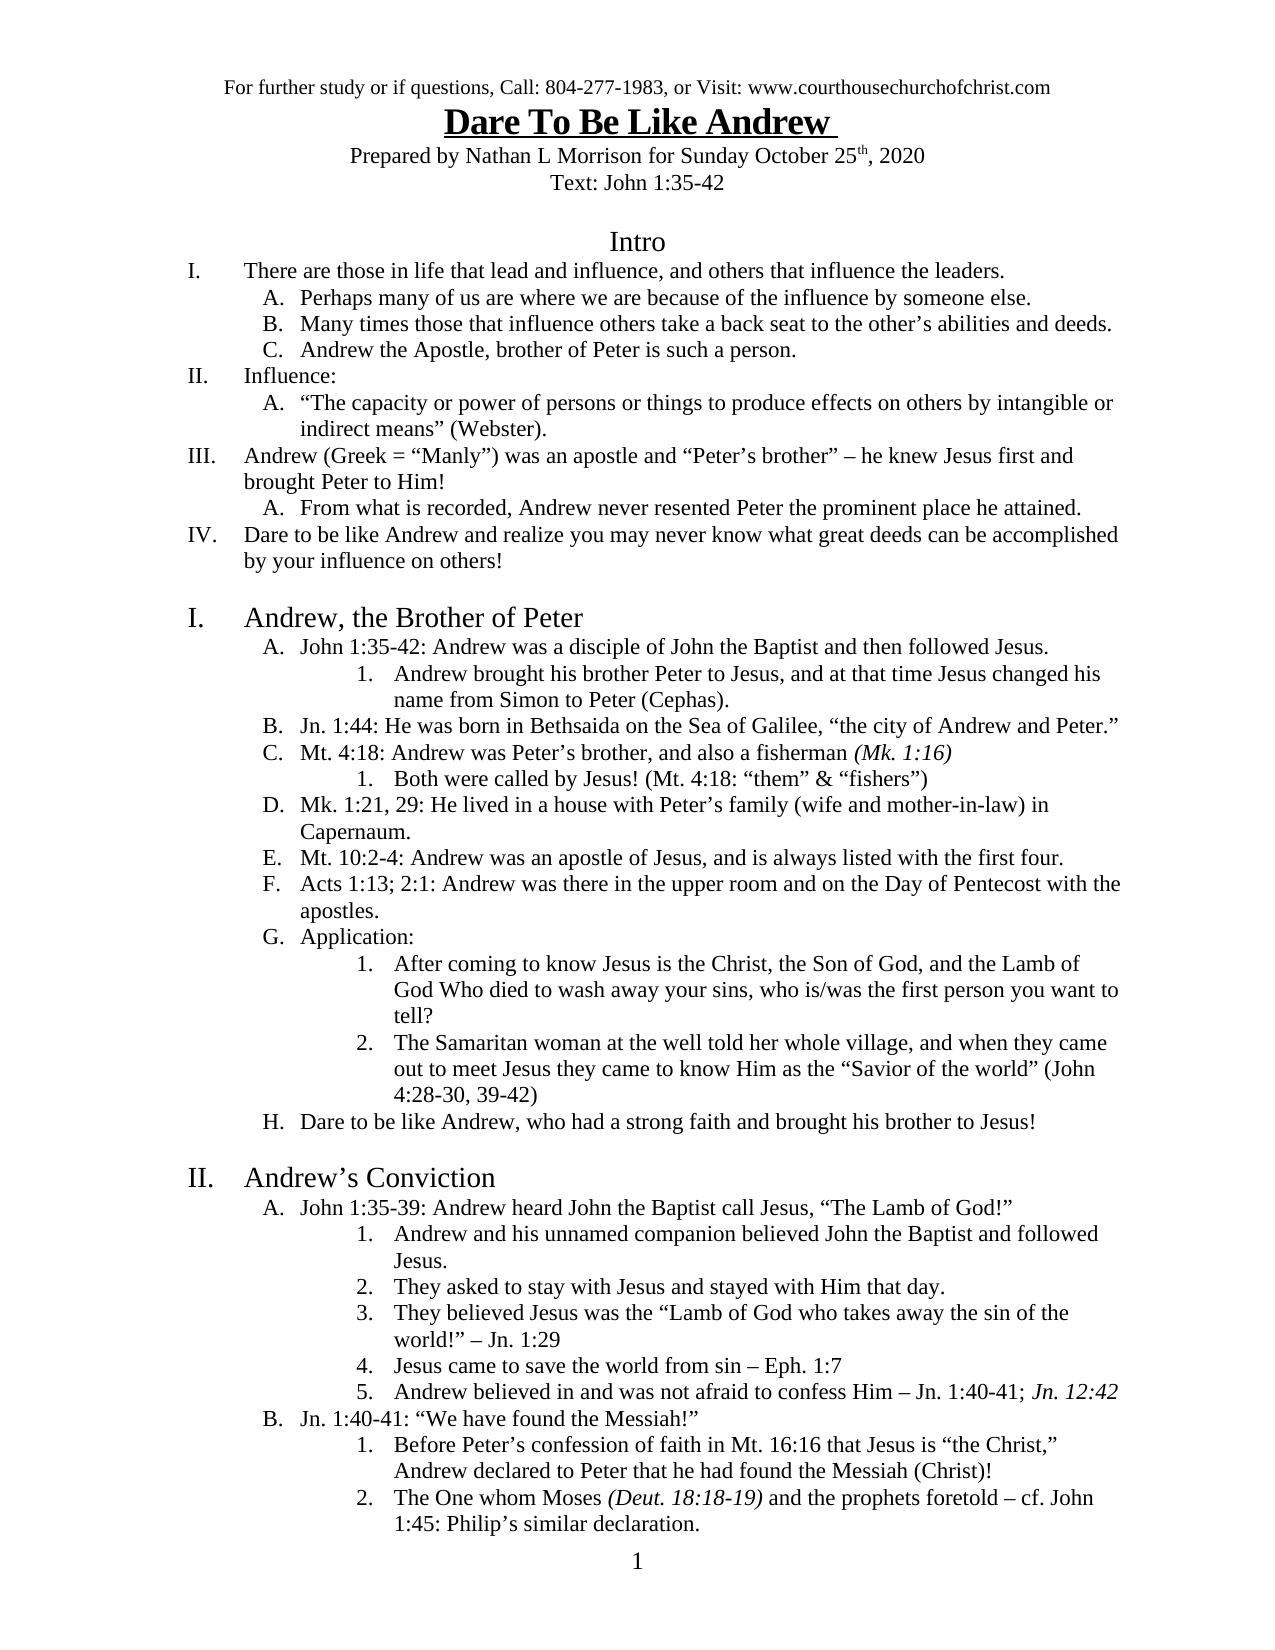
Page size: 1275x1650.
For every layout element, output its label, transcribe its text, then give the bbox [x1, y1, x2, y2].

list They asked to stay with Jesus and stayed with Him that day. [356, 1273, 1125, 1299]
list “The capacity or power of persons or things to produce effects on others by intangible or indirect means” (Webster). [262, 389, 1125, 442]
list Both were called by Jesus! (Mt. 4:18: “them” & “fishers”) [356, 765, 1125, 791]
subtitle Andrew’s Conviction [187, 1160, 1125, 1194]
text Prepared by Nathan L Morrison for Sunday October 25th, 2020 [150, 142, 1124, 168]
list Andrew (Greek = “Manly”) was an apostle and “Peter’s brother” – he knew Jesus first and brought Peter to Him! [187, 442, 1125, 494]
list Andrew the Apostle, brother of Peter is such a person. [262, 336, 1125, 363]
list From what is recorded, Andrew never resented Peter the prominent place he attained. [262, 494, 1125, 521]
list After coming to know Jesus is the Christ, the Son of God, and the Lamb of God Who died to wash away your sins, who is/was the first person you want to tell? [356, 949, 1125, 1029]
list The One whom Moses (Deut. 18:18-19) and the prophets foretold – cf. John 1:45: Philip’s similar declaration. [356, 1484, 1125, 1537]
list Application: [262, 923, 1125, 949]
list Dare to be like Andrew, who had a strong faith and brought his brother to Jesus! [262, 1108, 1125, 1134]
list John 1:35-42: Andrew was a disciple of John the Baptist and then followed Jesus. [262, 633, 1125, 660]
list Andrew and his unnamed companion believed John the Baptist and followed Jesus. [356, 1220, 1125, 1273]
list Jn. 1:40-41: “We have found the Messiah!” [262, 1405, 1125, 1431]
list Jn. 1:44: He was born in Bethsaida on the Sea of Galilee, “the city of Andrew and Peter.” [262, 712, 1125, 739]
list Mk. 1:21, 29: He lived in a house with Peter’s family (wife and mother-in-law) in Capernaum. [262, 791, 1125, 844]
list Andrew brought his brother Peter to Jesus, and at that time Jesus changed his name from Simon to Peter (Cephas). [356, 660, 1125, 712]
list Dare to be like Andrew and realize you may never know what great deeds can be accomplished by your influence on others! [187, 521, 1125, 573]
list Acts 1:13; 2:1: Andrew was there in the upper room and on the Day of Pentecost with the apostles. [262, 871, 1125, 923]
subtitle Andrew, the Brother of Peter [187, 600, 1125, 633]
title Dare To Be Like Andrew [150, 99, 1124, 142]
list There are those in life that lead and influence, and others that influence the leaders. [187, 257, 1125, 283]
text Text: John 1:35-42 [150, 168, 1124, 195]
list Perhaps many of us are where we are because of the influence by someone else. [262, 283, 1125, 310]
list Mt. 4:18: Andrew was Peter’s brother, and also a fisherman (Mk. 1:16) [262, 739, 1125, 765]
list Many times those that influence others take a back seat to the other’s abilities and deeds. [262, 310, 1125, 336]
list Jesus came to save the world from sin – Eph. 1:7 [356, 1352, 1125, 1378]
list Andrew believed in and was not afraid to confess Him – Jn. 1:40-41; Jn. 12:42 [356, 1378, 1125, 1405]
list Mt. 10:2-4: Andrew was an apostle of Jesus, and is always listed with the first four. [262, 844, 1125, 871]
subtitle Intro [150, 224, 1125, 257]
list Before Peter’s confession of faith in Mt. 16:16 that Jesus is “the Christ,” Andrew declared to Peter that he had found the Messiah (Christ)! [356, 1431, 1125, 1484]
list Influence: [187, 363, 1125, 389]
list John 1:35-39: Andrew heard John the Baptist call Jesus, “The Lamb of God!” [262, 1194, 1125, 1220]
list The Samaritan woman at the well told her whole village, and when they came out to meet Jesus they came to know Him as the “Savior of the world” (John 4:28-30, 39-42) [356, 1029, 1125, 1108]
list They believed Jesus was the “Lamb of God who takes away the sin of the world!” – Jn. 1:29 [356, 1299, 1125, 1352]
